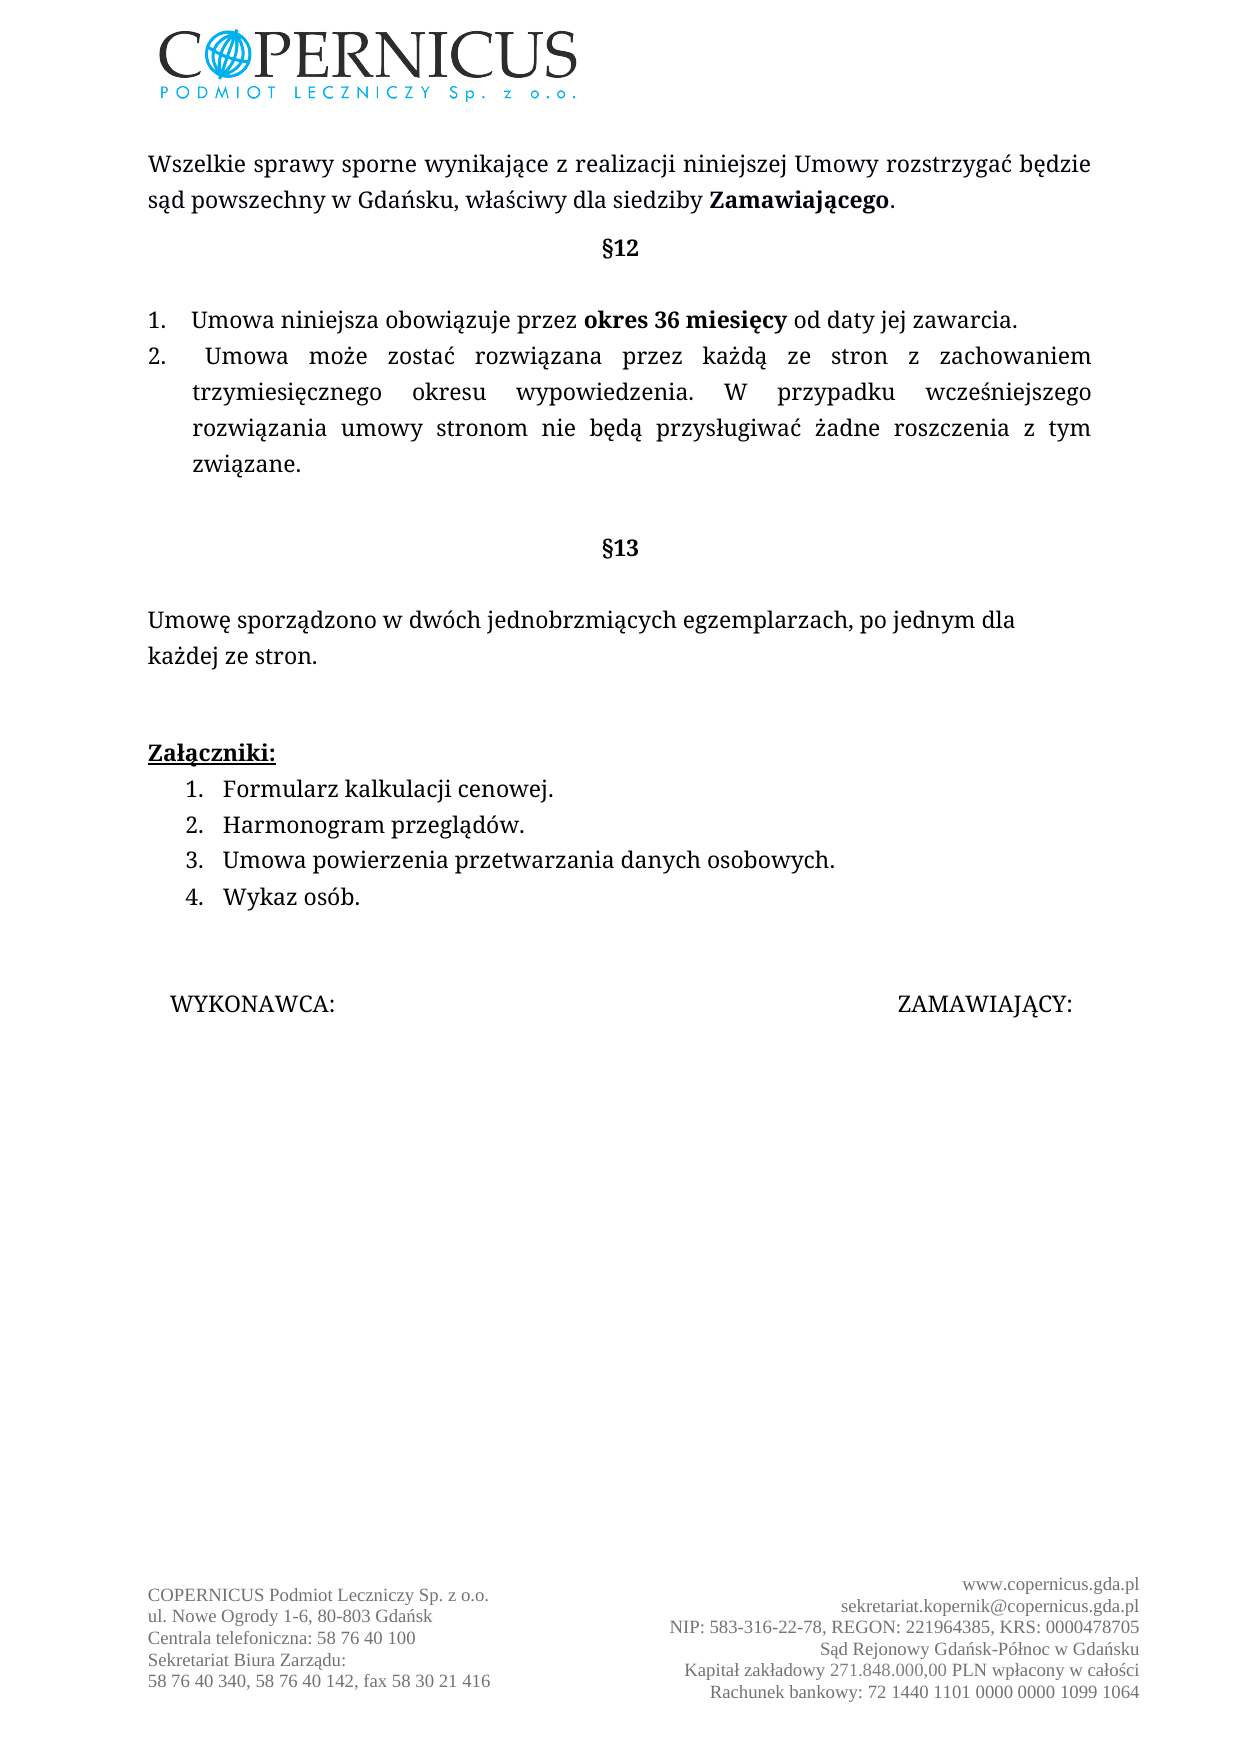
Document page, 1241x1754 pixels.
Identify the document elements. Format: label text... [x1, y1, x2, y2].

list Wykaz osób. [185, 880, 1093, 912]
text Umowę sporządzono w dwóch jednobrzmiących egzemplarzach, po jednym dla każdej ze stron. [148, 604, 1093, 671]
list Umowa powierzenia przetwarzania danych osobowych. [185, 844, 1093, 876]
picture [147, 25, 587, 105]
list Formularz kalkulacji cenowej. [185, 773, 1093, 804]
text Załączniki: [148, 737, 1093, 768]
text §12 [148, 232, 1093, 263]
text Wszelkie sprawy sporne wynikające z realizacji niniejszej Umowy rozstrzygać będzie sąd powszechny w Gdańsku, właściwy dla siedziby Zamawiającego. [148, 148, 1093, 215]
text §13 [148, 532, 1093, 563]
list Umowa niniejsza obowiązuje przez okres 36 miesięcy od daty jej zawarcia. [148, 304, 1093, 335]
list Umowa może zostać rozwiązana przez każdą ze stron z zachowaniem trzymiesięcznego okresu wypowiedzenia. W przypadku wcześniejszego rozwiązania umowy stronom nie będą przysługiwać żadne roszczenia z tym związane. [148, 340, 1093, 479]
list Harmonogram przeglądów. [185, 808, 1093, 840]
text WYKONAWCA: ZAMAWIAJĄCY: [148, 988, 1093, 1019]
